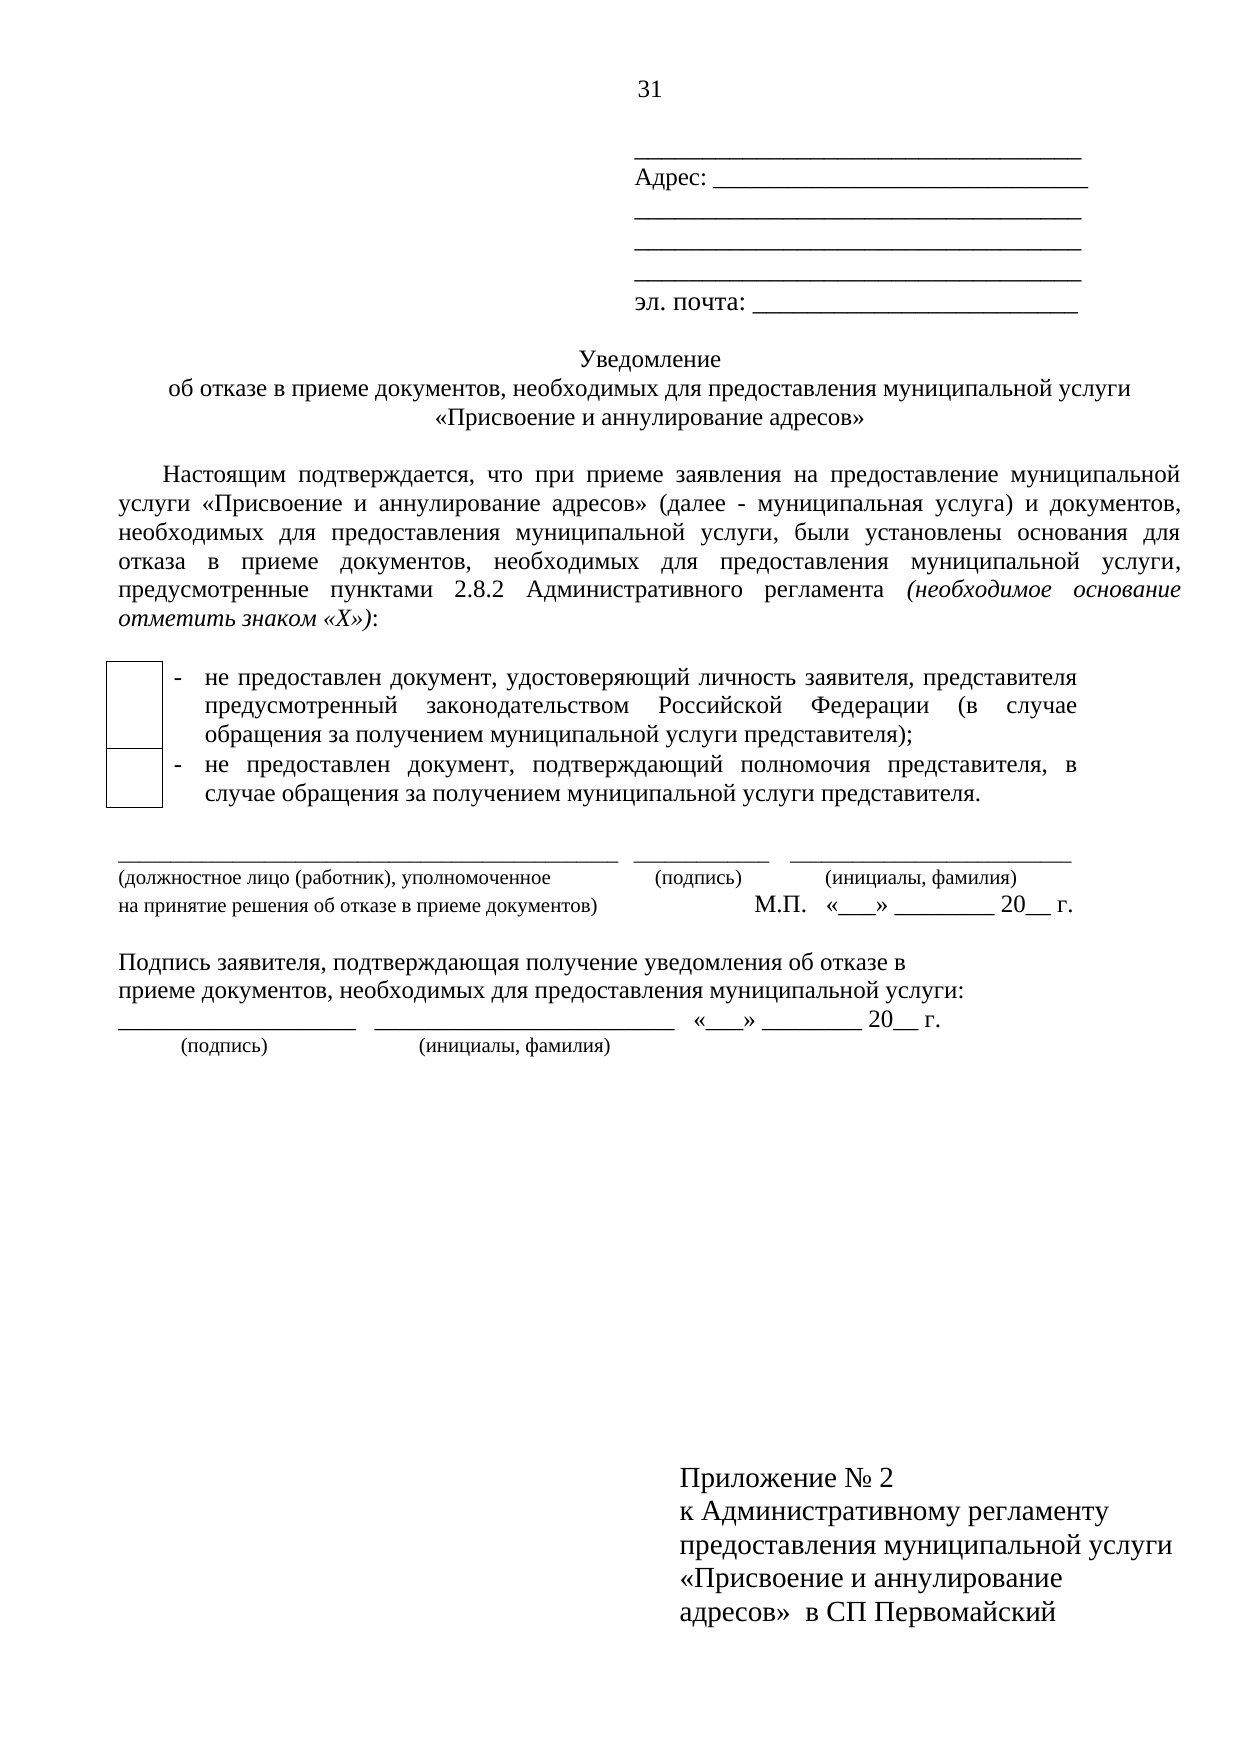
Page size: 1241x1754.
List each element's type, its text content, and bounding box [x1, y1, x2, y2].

table_cell [107, 749, 162, 807]
text _________________________________ [634, 222, 1181, 253]
table_header [107, 662, 162, 748]
text Настоящим подтверждается, что при приеме заявления на предоставление муниципальной услуги «Присвоение и аннулирование адресов» (далее - муниципальная услуга) и документов, необходимых для предоставления муниципальной услуги, были установлены основания для отказа в приеме документов, необходимых для предоставления муниципальной услуги, предусмотренные пунктами 2.8.2 Административного регламента (необходимое основание отметить знаком «Х»): [118, 459, 1181, 632]
text (подпись) (инициалы, фамилия) [118, 1033, 1181, 1057]
text _________________________________ [634, 131, 1181, 162]
text на принятие решения об отказе в приеме документов) М.П. «___» ________ 20__ г. [118, 889, 1181, 918]
text _________________________________ [634, 253, 1181, 285]
text Адрес: ______________________________ [634, 162, 1181, 191]
text ___________________ ________________________ «___» ________ 20__ г. [118, 1004, 1181, 1033]
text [679, 1527, 1181, 1627]
text приеме документов, необходимых для предоставления муниципальной услуги: [118, 976, 1181, 1004]
text к Административному регламенту [679, 1493, 1181, 1527]
table_header - [163, 661, 193, 748]
text Приложение № 2 [679, 1426, 1181, 1493]
table_cell не предоставлен документ, подтверждающий полномочия представителя, в случае обращения за получением муниципальной услуги представителя. [193, 748, 1089, 807]
text эл. почта: ________________________ [634, 285, 1181, 316]
text об отказе в приеме документов, необходимых для предоставления муниципальной услуги «Присвоение и аннулирование адресов» [118, 373, 1181, 431]
table_cell - [163, 748, 193, 807]
text (должностное лицо (работник), уполномоченное (подпись) (инициалы, фамилия) [118, 865, 1181, 889]
table_header не предоставлен документ, удостоверяющий личность заявителя, представителя предусмотренный законодательством Российской Федерации (в случае обращения за получением муниципальной услуги представителя); [193, 661, 1089, 748]
text Уведомление [118, 344, 1181, 373]
text ________________________________________________ _____________ ___________________________ [118, 841, 1181, 865]
text Подпись заявителя, подтверждающая получение уведомления об отказе в [118, 947, 1181, 976]
text _________________________________ [634, 191, 1181, 222]
